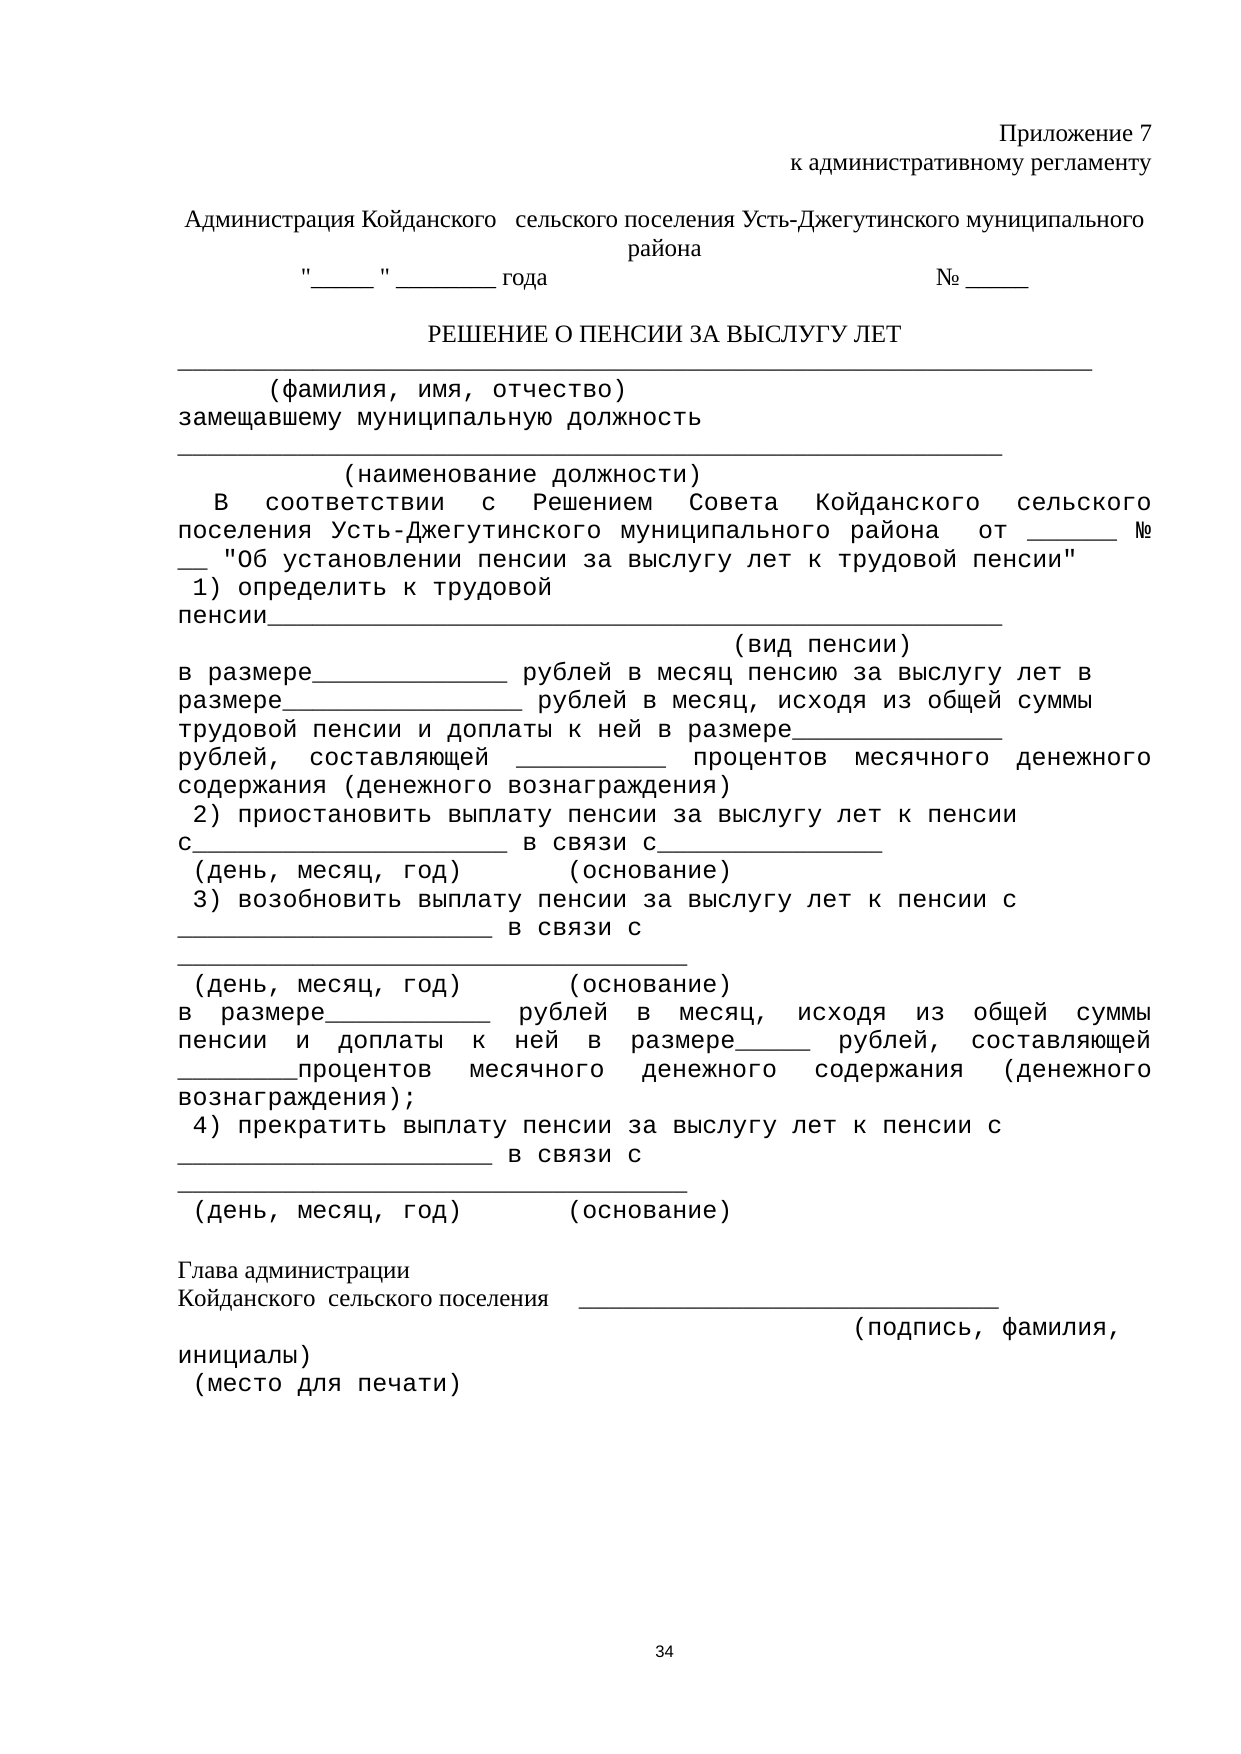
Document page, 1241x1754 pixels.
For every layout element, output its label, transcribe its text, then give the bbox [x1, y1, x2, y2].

text (день, месяц, год) (основание) [177, 971, 1152, 1000]
text 1) определить к трудовой пенсии_________________________________________________ [177, 575, 1152, 631]
text (день, месяц, год) (основание) [177, 1198, 1152, 1226]
text "_____ " ________ года № _____ [177, 262, 1152, 291]
text (место для печати) [177, 1371, 1152, 1399]
text рублей, составляющей __________ процентов месячного денежного содержания (денежного вознаграждения) [177, 745, 1152, 801]
text 3) возобновить выплату пенсии за выслугу лет к пенсии с [177, 886, 1152, 915]
text замещавшему муниципальную должность [177, 405, 1152, 433]
text 2) приостановить выплату пенсии за выслугу лет к пенсии с_____________________ в связи с_______________ [177, 801, 1152, 858]
text трудовой пенсии и доплаты к ней в размере______________ [177, 716, 1152, 745]
text _______________________________________________________ [177, 433, 1152, 461]
text (наименование должности) [177, 461, 1152, 490]
text Приложение 7 [177, 118, 1152, 147]
text 4) прекратить выплату пенсии за выслугу лет к пенсии с [177, 1113, 1152, 1141]
text Администрация Койданского сельского поселения Усть-Джегутинского муниципального района [177, 204, 1152, 262]
text в размере___________ рублей в месяц, исходя из общей суммы пенсии и доплаты к ней в размере_____ рублей, составляющей ________процентов месячного денежного содержания (денежного вознаграждения); [177, 1000, 1152, 1113]
text (вид пенсии) [177, 631, 1152, 660]
text Глава администрации [177, 1255, 1152, 1283]
text _____________________ в связи с __________________________________ [177, 915, 1152, 971]
text (фамилия, имя, отчество) [177, 376, 1152, 405]
text В соответствии с Решением Совета Койданского сельского поселения Усть-Джегутинского муниципального района от ______ № __ "Об установлении пенсии за выслугу лет к трудовой пенсии" [177, 490, 1152, 575]
text (подпись, фамилия, инициалы) [177, 1314, 1152, 1371]
text _____________________________________________________________ [177, 348, 1152, 376]
text РЕШЕНИЕ О ПЕНСИИ ЗА ВЫСЛУГУ ЛЕТ [177, 319, 1152, 348]
text Койданского сельского поселения ____________________________ [177, 1283, 1152, 1314]
text (день, месяц, год) (основание) [177, 858, 1152, 886]
text размере________________ рублей в месяц, исходя из общей суммы [177, 688, 1152, 716]
text к административному регламенту [177, 147, 1152, 176]
text _____________________ в связи с __________________________________ [177, 1141, 1152, 1198]
text в размере_____________ рублей в месяц пенсию за выслугу лет в [177, 660, 1152, 688]
